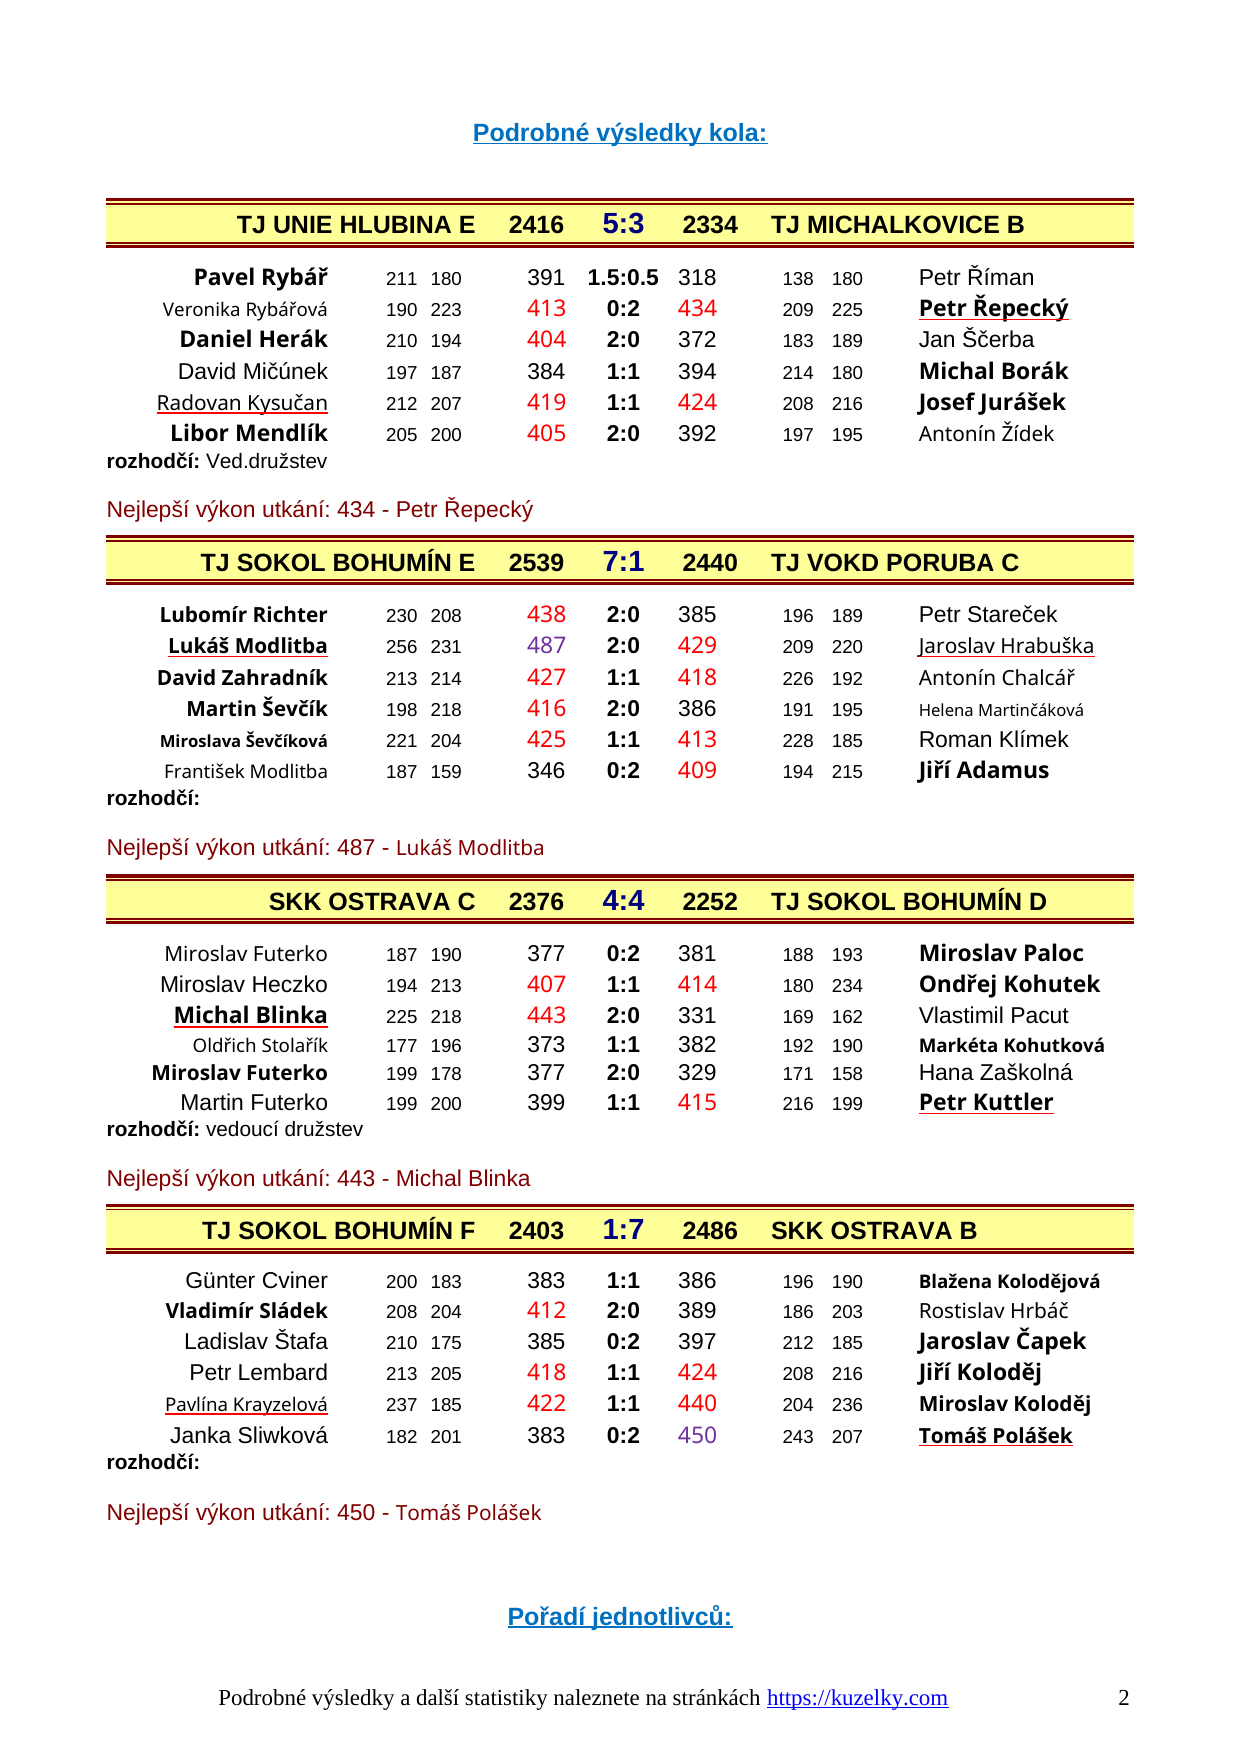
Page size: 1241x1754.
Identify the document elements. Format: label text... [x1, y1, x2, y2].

text Nejlepší výkon utkání: 434 - Petr Řepecký [106, 496, 1134, 523]
text Pavlína Krayzelová 237 185 422 1:1 440 204 236 Miroslav Koloděj [106, 1387, 1134, 1419]
text David Mičúnek 197 187 384 1:1 394 214 180 Michal Borák [106, 355, 1134, 386]
text rozhodčí: vedoucí družstev [106, 1117, 1134, 1141]
text Vladimír Sládek 208 204 412 2:0 389 186 203 Rostislav Hrbáč [106, 1294, 1134, 1325]
text František Modlitba 187 159 346 0:2 409 194 215 Jiří Adamus [106, 754, 1134, 785]
text Podrobné výsledky kola: [94, 118, 1145, 147]
text Miroslav Futerko 187 190 377 0:2 381 188 193 Miroslav Paloc [106, 937, 1134, 968]
text Pavel Rybář 211 180 391 1.5:0.5 318 138 180 Petr Říman [106, 261, 1134, 292]
text Ladislav Štafa 210 175 385 0:2 397 212 185 Jaroslav Čapek [106, 1325, 1134, 1356]
text Martin Ševčík 198 218 416 2:0 386 191 195 Helena Martinčáková [106, 692, 1134, 723]
text TJ Sokol Bohumín E 2539 7:1 2440 TJ VOKD Poruba C [106, 542, 1134, 579]
text TJ Unie Hlubina E 2416 5:3 2334 TJ Michalkovice B [106, 205, 1134, 242]
text Janka Sliwková 182 201 383 0:2 450 243 207 Tomáš Polášek [106, 1419, 1134, 1450]
text rozhodčí: [106, 785, 1134, 809]
text Veronika Rybářová 190 223 413 0:2 434 209 225 Petr Řepecký [106, 292, 1134, 323]
text Miroslav Futerko 199 178 377 2:0 329 171 158 Hana Zaškolná [106, 1058, 1134, 1086]
text SKK Ostrava C 2376 4:4 2252 TJ Sokol Bohumín D [106, 881, 1134, 918]
text rozhodčí: [106, 1450, 1134, 1474]
text Lubomír Richter 230 208 438 2:0 385 196 189 Petr Stareček [106, 598, 1134, 629]
text Nejlepší výkon utkání: 450 - Tomáš Polášek [106, 1498, 1134, 1526]
text Petr Lembard 213 205 418 1:1 424 208 216 Jiří Koloděj [106, 1356, 1134, 1387]
text Daniel Herák 210 194 404 2:0 372 183 189 Jan Ščerba [106, 323, 1134, 355]
text Radovan Kysučan 212 207 419 1:1 424 208 216 Josef Jurášek [106, 386, 1134, 417]
text Nejlepší výkon utkání: 487 - Lukáš Modlitba [106, 833, 1134, 862]
text Oldřich Stolařík 177 196 373 1:1 382 192 190 Markéta Kohutková [106, 1031, 1134, 1058]
text David Zahradník 213 214 427 1:1 418 226 192 Antonín Chalcář [106, 660, 1134, 692]
text Libor Mendlík 205 200 405 2:0 392 197 195 Antonín Žídek [106, 417, 1134, 448]
text Nejlepší výkon utkání: 443 - Michal Blinka [106, 1165, 1134, 1192]
text TJ Sokol Bohumín F 2403 1:7 2486 SKK Ostrava B [106, 1210, 1134, 1248]
text Michal Blinka 225 218 443 2:0 331 169 162 Vlastimil Pacut [106, 999, 1134, 1031]
text Pořadí jednotlivců: [94, 1602, 1145, 1630]
text Günter Cviner 200 183 383 1:1 386 196 190 Blažena Kolodějová [106, 1267, 1134, 1294]
text Miroslava Ševčíková 221 204 425 1:1 413 228 185 Roman Klímek [106, 723, 1134, 754]
text Miroslav Heczko 194 213 407 1:1 414 180 234 Ondřej Kohutek [106, 968, 1134, 999]
text Martin Futerko 199 200 399 1:1 415 216 199 Petr Kuttler [106, 1086, 1134, 1117]
text Lukáš Modlitba 256 231 487 2:0 429 209 220 Jaroslav Hrabuška [106, 629, 1134, 660]
text rozhodčí: Ved.družstev [106, 448, 1134, 472]
